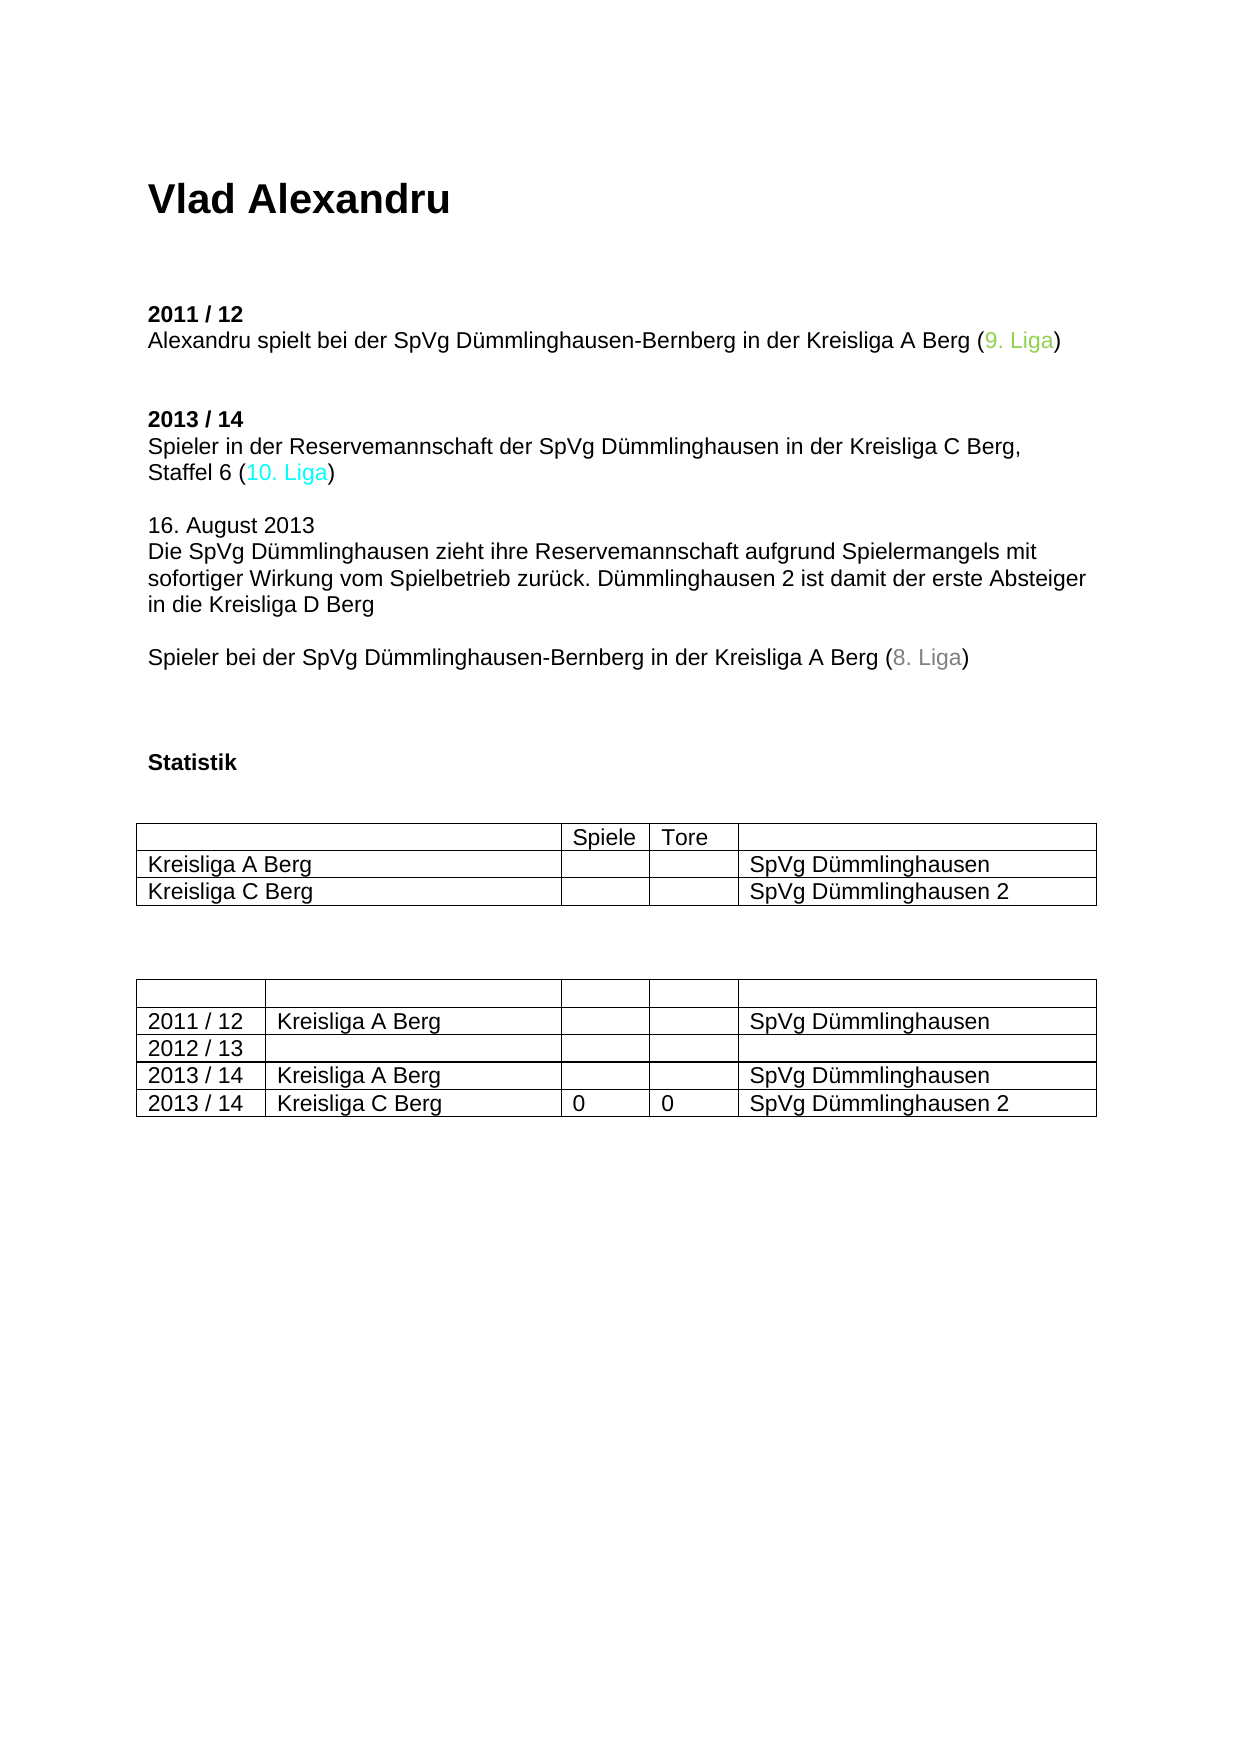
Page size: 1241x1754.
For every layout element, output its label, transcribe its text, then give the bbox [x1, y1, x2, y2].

table_cell [562, 1035, 649, 1061]
table_cell 2012 / 13 [137, 1035, 265, 1061]
table_cell [650, 851, 738, 877]
table_cell Kreisliga C Berg [266, 1090, 561, 1116]
text Alexandru spielt bei der SpVg Dümmlinghausen-Bernberg in der Kreisliga A Berg (9. Liga) [148, 327, 1093, 354]
text 2011 / 12 [148, 301, 1093, 327]
table_cell SpVg Dümmlinghausen [739, 1063, 1096, 1089]
table_cell SpVg Dümmlinghausen [739, 851, 1096, 877]
text Spieler bei der SpVg Dümmlinghausen-Bernberg in der Kreisliga A Berg (8. Liga) [148, 643, 1093, 670]
table_cell 2013 / 14 [137, 1090, 265, 1116]
text Die SpVg Dümmlinghausen zieht ihre Reservemannschaft aufgrund Spielermangels mit sofortiger Wirkung vom Spielbetrieb zurück. Dümmlinghausen 2 ist damit der erste Absteiger in die Kreisliga D Berg [148, 538, 1093, 617]
table_cell [650, 878, 738, 905]
table_cell [650, 1063, 738, 1089]
table_header [739, 824, 1096, 850]
table_cell 2011 / 12 [137, 1008, 265, 1034]
table_cell Kreisliga C Berg [137, 878, 561, 905]
table_cell [650, 1035, 738, 1061]
table_cell [562, 851, 649, 877]
table_header [266, 980, 561, 1007]
table_header [137, 824, 561, 850]
table_header Spiele [562, 824, 649, 850]
table_header [562, 980, 649, 1007]
table_cell SpVg Dümmlinghausen 2 [739, 878, 1096, 905]
table_cell [562, 878, 649, 905]
table_cell SpVg Dümmlinghausen 2 [739, 1090, 1096, 1116]
table_cell 0 [562, 1090, 649, 1116]
text Spieler in der Reservemannschaft der SpVg Dümmlinghausen in der Kreisliga C Berg, Staffel 6 (10. Liga) [148, 433, 1093, 485]
table_cell 0 [650, 1090, 738, 1116]
table_header Tore [650, 824, 738, 850]
text Statistik [148, 749, 1093, 775]
table_cell [562, 1063, 649, 1089]
table_cell Kreisliga A Berg [266, 1063, 561, 1089]
table_cell [562, 1008, 649, 1034]
table_cell SpVg Dümmlinghausen [739, 1008, 1096, 1034]
table_cell Kreisliga A Berg [266, 1008, 561, 1034]
table_cell [739, 1035, 1096, 1061]
table_cell [266, 1035, 561, 1061]
table_header [650, 980, 738, 1007]
table_header [739, 980, 1096, 1007]
text 16. August 2013 [148, 512, 1093, 538]
table_header [137, 980, 265, 1007]
table_cell Kreisliga A Berg [137, 851, 561, 877]
text 2013 / 14 [148, 406, 1093, 433]
table_cell [650, 1008, 738, 1034]
text Vlad Alexandru [148, 174, 1093, 222]
table_cell 2013 / 14 [137, 1063, 265, 1089]
